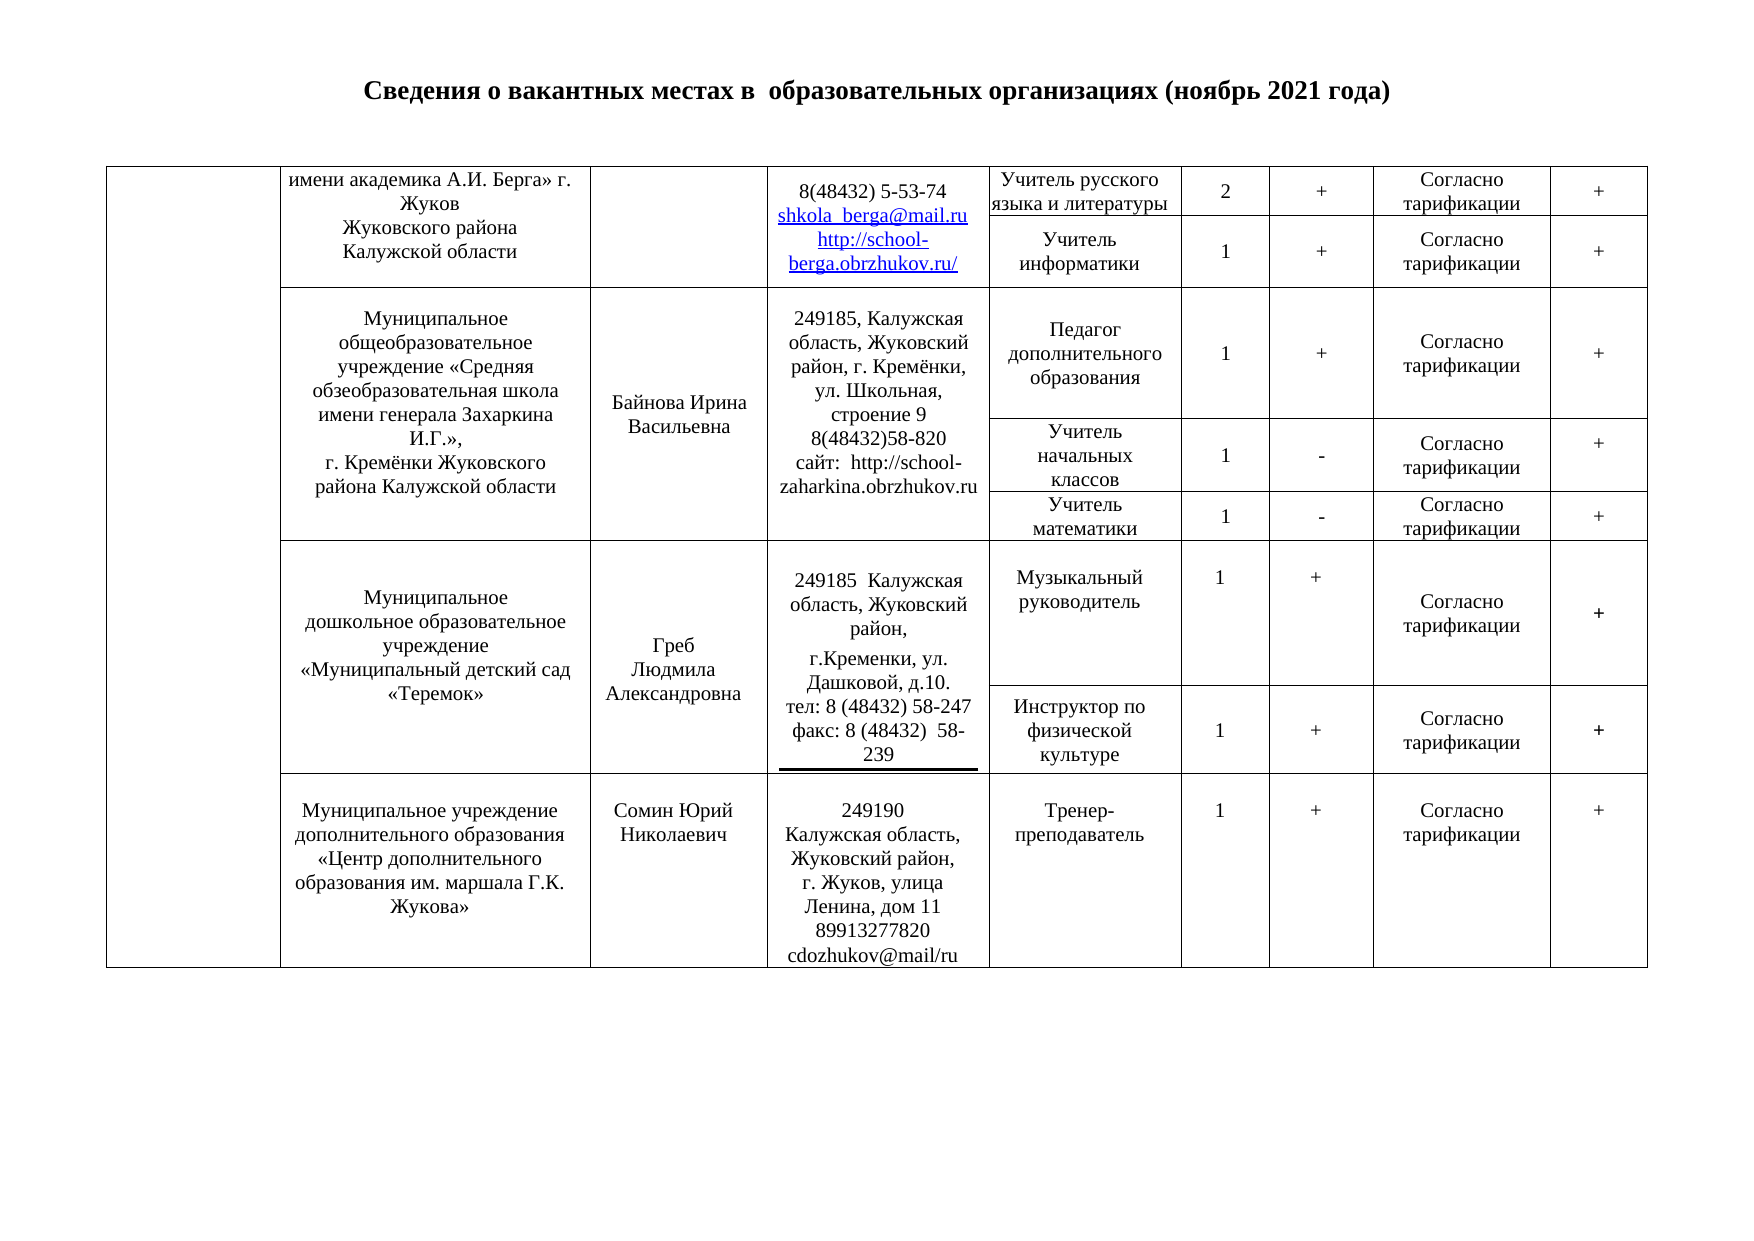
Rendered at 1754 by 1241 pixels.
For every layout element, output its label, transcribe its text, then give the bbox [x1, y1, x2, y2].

table_cell Инструктор по физической культуре [990, 686, 1181, 773]
table_cell + [1270, 541, 1373, 685]
table_cell + [1270, 167, 1373, 215]
table_cell 1 [1182, 774, 1269, 967]
table_cell Учитель математики [990, 492, 1181, 540]
table_cell Согласно тарификации [1374, 492, 1550, 540]
table_cell Сомин Юрий Николаевич [591, 774, 767, 967]
table_cell + [1270, 774, 1373, 967]
table_cell + [1270, 216, 1373, 287]
table_cell 249185, Калужская область, Жуковский район, г. Кремёнки, ул. Школьная, строение 9 8(48432)58-820 сайт: http://school-zaharkina.obrzhukov.ru [768, 288, 989, 540]
table_cell Учитель русского языка и литературы [990, 167, 1181, 215]
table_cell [1374, 774, 1550, 967]
table_cell 1 [1182, 216, 1269, 287]
table_cell 1 [1182, 492, 1269, 540]
table_cell + [1551, 541, 1647, 685]
table_cell + [1551, 167, 1647, 215]
table_cell Согласно тарификации [1374, 419, 1550, 491]
table_cell + [1270, 288, 1373, 418]
table_cell 1 [1182, 541, 1269, 685]
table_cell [1374, 167, 1550, 215]
table_cell Греб Людмила Александровна [591, 541, 767, 773]
table_cell + [1551, 216, 1647, 287]
table_cell 1 [1182, 419, 1269, 491]
table_cell Музыкальный руководитель [990, 541, 1181, 685]
table_cell Муниципальное учреждение дополнительного образования «Центр дополнительного образования им. маршала Г.К. Жукова» [281, 774, 590, 967]
table_cell + [1551, 774, 1647, 967]
table_cell - [1270, 492, 1373, 540]
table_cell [591, 167, 767, 287]
table_cell Тренер-преподаватель [990, 774, 1181, 967]
table_cell + [1551, 492, 1647, 540]
table_cell Педагог дополнительного образования [990, 288, 1181, 418]
table_cell Учитель начальных классов [990, 419, 1181, 491]
table_cell 249190 Калужская область, Жуковский район, г. Жуков, улица Ленина, дом 11 89913277820 cdozhukov@mail/ru [768, 774, 989, 967]
table_cell + [1551, 419, 1647, 491]
table_cell 249185 Калужская область, Жуковский район, г.Кременки, ул. Дашковой, д.10. тел: 8 (48432) 58-247 факс: 8 (48432) 58-239 [768, 541, 989, 773]
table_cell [281, 167, 590, 287]
table_cell + [1270, 686, 1373, 773]
table_cell 1 [1182, 686, 1269, 773]
table_cell Байнова Ирина Васильевна [591, 288, 767, 540]
table_cell + [1551, 686, 1647, 773]
table_cell Учитель информатики [990, 216, 1181, 287]
table_cell Согласно тарификации [1374, 288, 1550, 418]
table_cell 2 [1182, 167, 1269, 215]
table_cell 1 [1182, 288, 1269, 418]
table_cell Согласно тарификации [1374, 541, 1550, 685]
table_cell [768, 167, 989, 287]
table_cell + [1551, 288, 1647, 418]
table_cell Согласно тарификации [1374, 216, 1550, 287]
table_cell Согласно тарификации [1374, 686, 1550, 773]
table_cell Муниципальное дошкольное образовательное учреждение «Муниципальный детский сад «Теремок» [281, 541, 590, 773]
table_cell - [1270, 419, 1373, 491]
table_cell Муниципальное общеобразовательное учреждение «Средняя обзеобразовательная школа имени генерала Захаркина И.Г.», г. Кремёнки Жуковского района Калужской области [281, 288, 590, 540]
